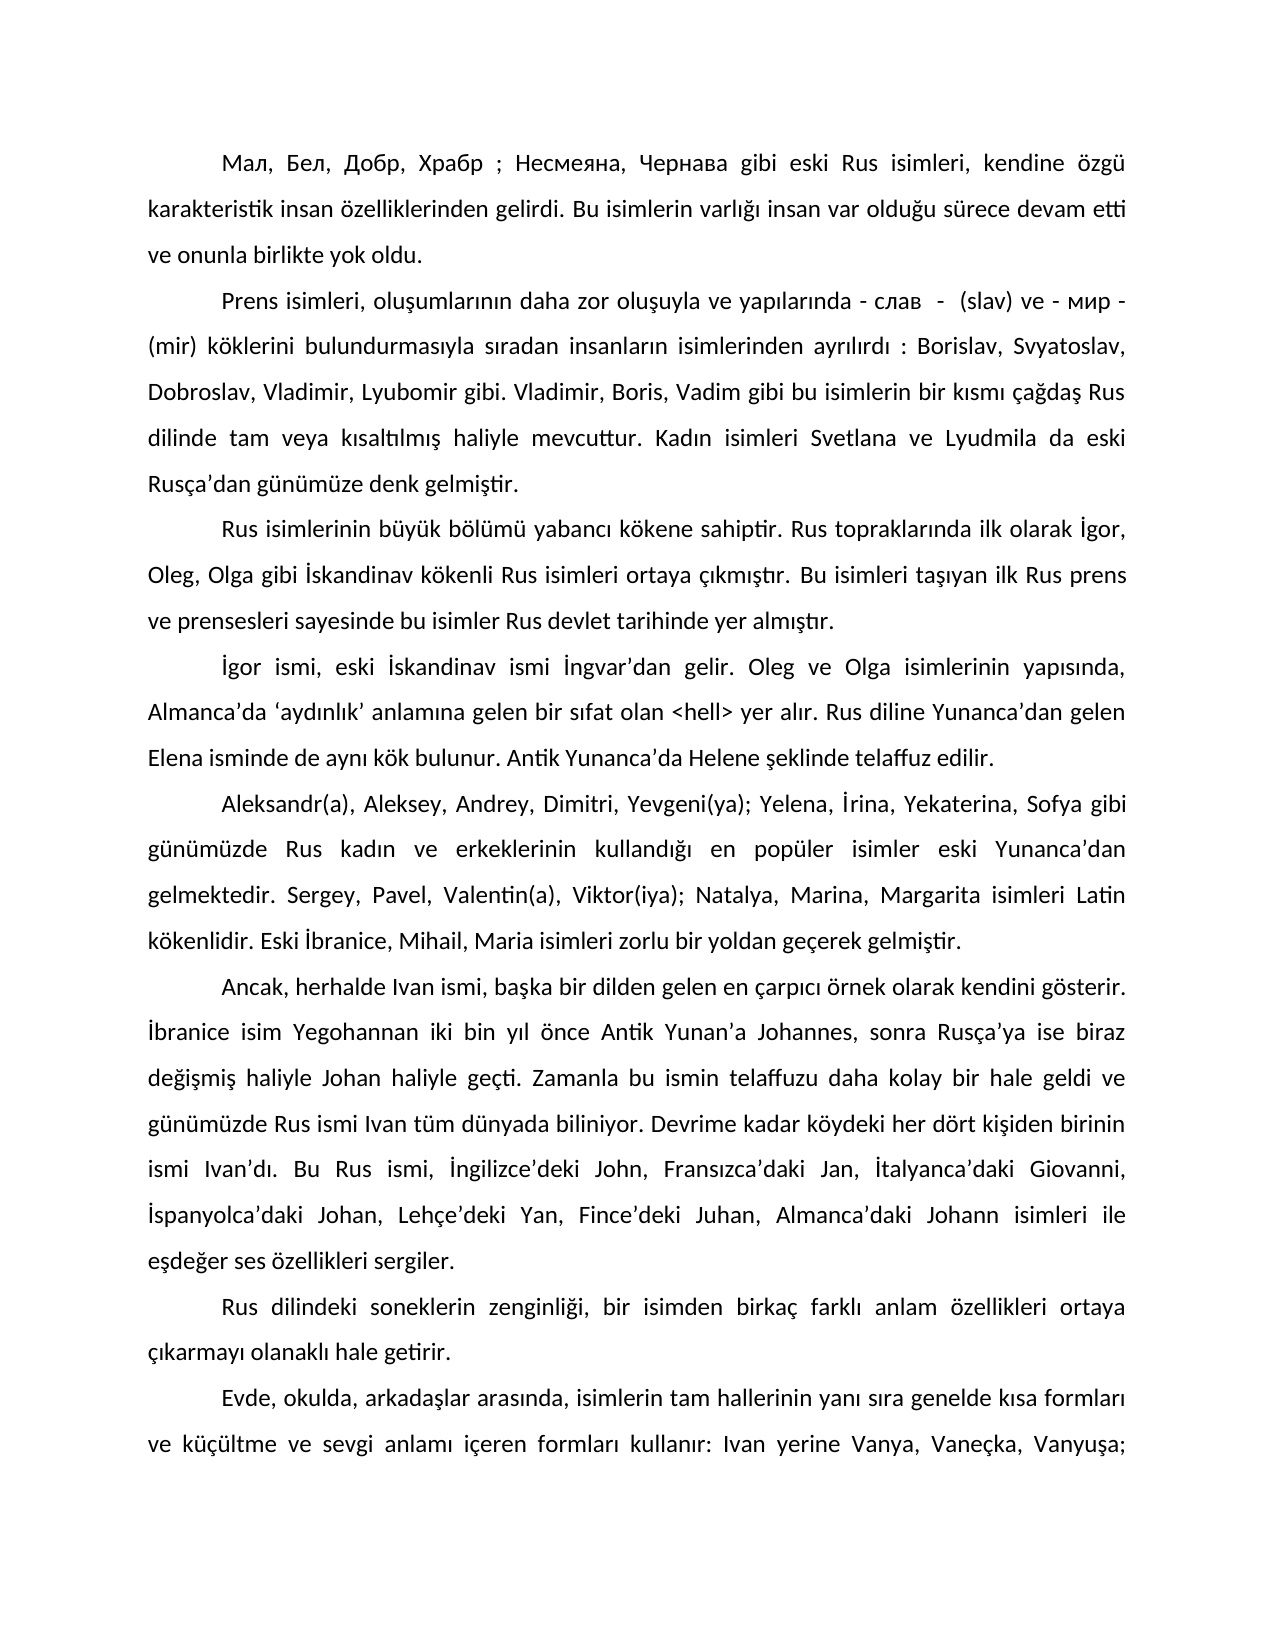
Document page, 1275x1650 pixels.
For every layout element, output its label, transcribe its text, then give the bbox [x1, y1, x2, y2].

text İgor ismi, eski İskandinav ismi İngvar’dan gelir. Oleg ve Olga isimlerinin yapısında, Almanca’da ‘aydınlık’ anlamına gelen bir sıfat olan <hell> yer alır. Rus diline Yunanca’dan gelen Elena isminde de aynı kök bulunur. Antik Yunanca’da Helene şeklinde telaffuz edilir. [148, 651, 1127, 773]
text Мал, Бел, Добр, Храбр ; Несмеяна, Чернава gibi eski Rus isimleri, kendine özgü karakteristik insan özelliklerinden gelirdi. Bu isimlerin varlığı insan var olduğu sürece devam etti ve onunla birlikte yok oldu. [148, 148, 1127, 269]
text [148, 1382, 1127, 1458]
text Ancak, herhalde Ivan ismi, başka bir dilden gelen en çarpıcı örnek olarak kendini gösterir. İbranice isim Yegohannan iki bin yıl önce Antik Yunan’a Johannes, sonra Rusça’ya ise biraz değişmiş haliyle Johan haliyle geçti. Zamanla bu ismin telaffuzu daha kolay bir hale geldi ve günümüzde Rus ismi Ivan tüm dünyada biliniyor. Devrime kadar köydeki her dört kişiden birinin ismi Ivan’dı. Bu Rus ismi, İngilizce’deki John, Fransızca’daki Jan, İtalyanca’daki Giovanni, İspanyolca’daki Johan, Lehçe’deki Yan, Fince’deki Juhan, Almanca’daki Johann isimleri ile eşdeğer ses özellikleri sergiler. [148, 971, 1127, 1276]
text Aleksandr(a), Aleksey, Andrey, Dimitri, Yevgeni(ya); Yelena, İrina, Yekaterina, Sofya gibi günümüzde Rus kadın ve erkeklerinin kullandığı en popüler isimler eski Yunanca’dan gelmektedir. Sergey, Pavel, Valentin(a), Viktor(iya); Natalya, Marina, Margarita isimleri Latin kökenlidir. Eski İbranice, Mihail, Maria isimleri zorlu bir yoldan geçerek gelmiştir. [148, 788, 1127, 956]
text Rus isimlerinin büyük bölümü yabancı kökene sahiptir. Rus topraklarında ilk olarak İgor, Oleg, Olga gibi İskandinav kökenli Rus isimleri ortaya çıkmıştır. Bu isimleri taşıyan ilk Rus prens ve prensesleri sayesinde bu isimler Rus devlet tarihinde yer almıştır. [148, 513, 1127, 635]
text Rus dilindeki soneklerin zenginliği, bir isimden birkaç farklı anlam özellikleri ortaya çıkarmayı olanaklı hale getirir. [148, 1291, 1127, 1367]
text Prens isimleri, oluşumlarının daha zor oluşuyla ve yapılarında - слав - (slav) ve - мир - (mir) köklerini bulundurmasıyla sıradan insanların isimlerinden ayrılırdı : Borislav, Svyatoslav, Dobroslav, Vladimir, Lyubomir gibi. Vladimir, Boris, Vadim gibi bu isimlerin bir kısmı çağdaş Rus dilinde tam veya kısaltılmış haliyle mevcuttur. Kadın isimleri Svetlana ve Lyudmila da eski Rusça’dan günümüze denk gelmiştir. [148, 285, 1127, 498]
